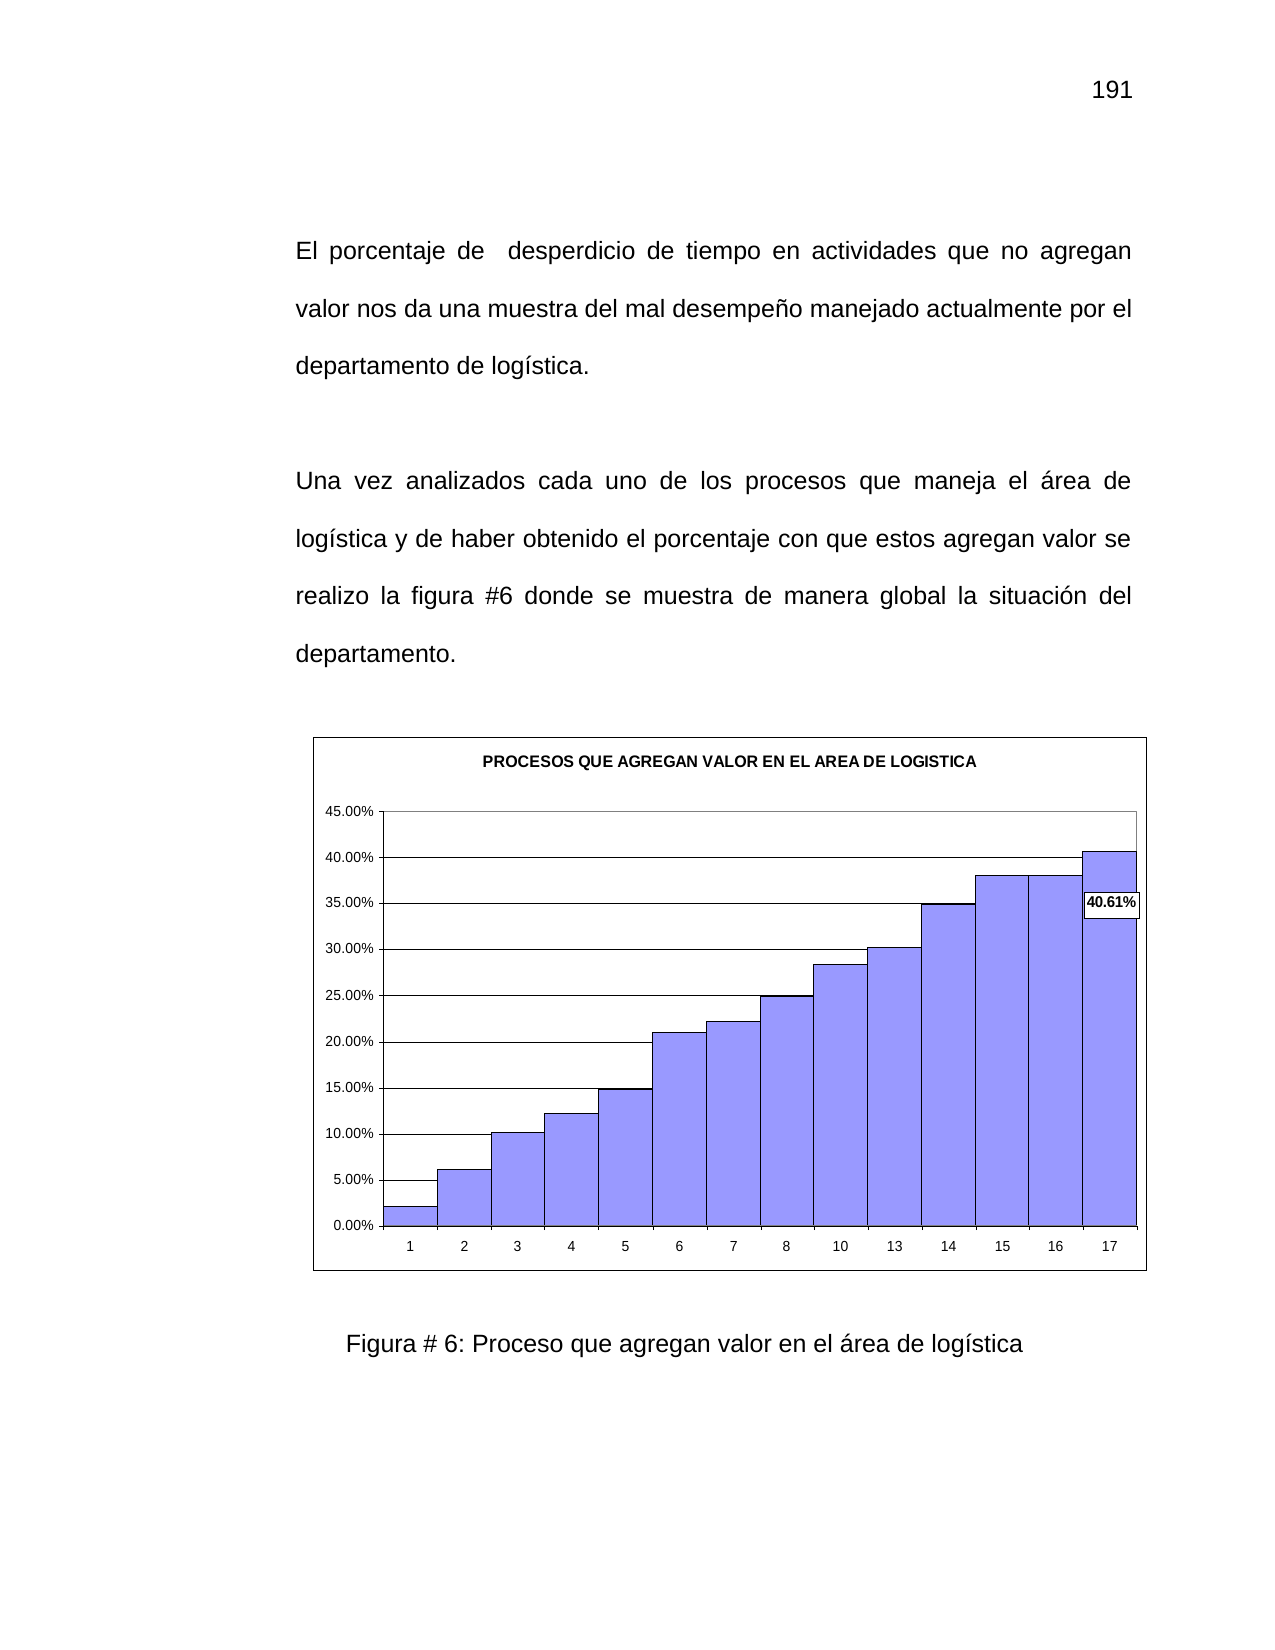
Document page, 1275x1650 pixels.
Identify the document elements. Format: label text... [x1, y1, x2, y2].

text El porcentaje de desperdicio de tiempo en actividades que no agregan valor nos da una muestra del mal desempeño manejado actualmente por el departamento de logística. [295, 236, 1133, 380]
text Una vez analizados cada uno de los procesos que maneja el área de logística y de haber obtenido el porcentaje con que estos agregan valor se realizo la figura #6 donde se muestra de manera global la situación del departamento. [295, 466, 1133, 667]
text Figura # 6: Proceso que agregan valor en el área de logística [236, 1329, 1133, 1357]
